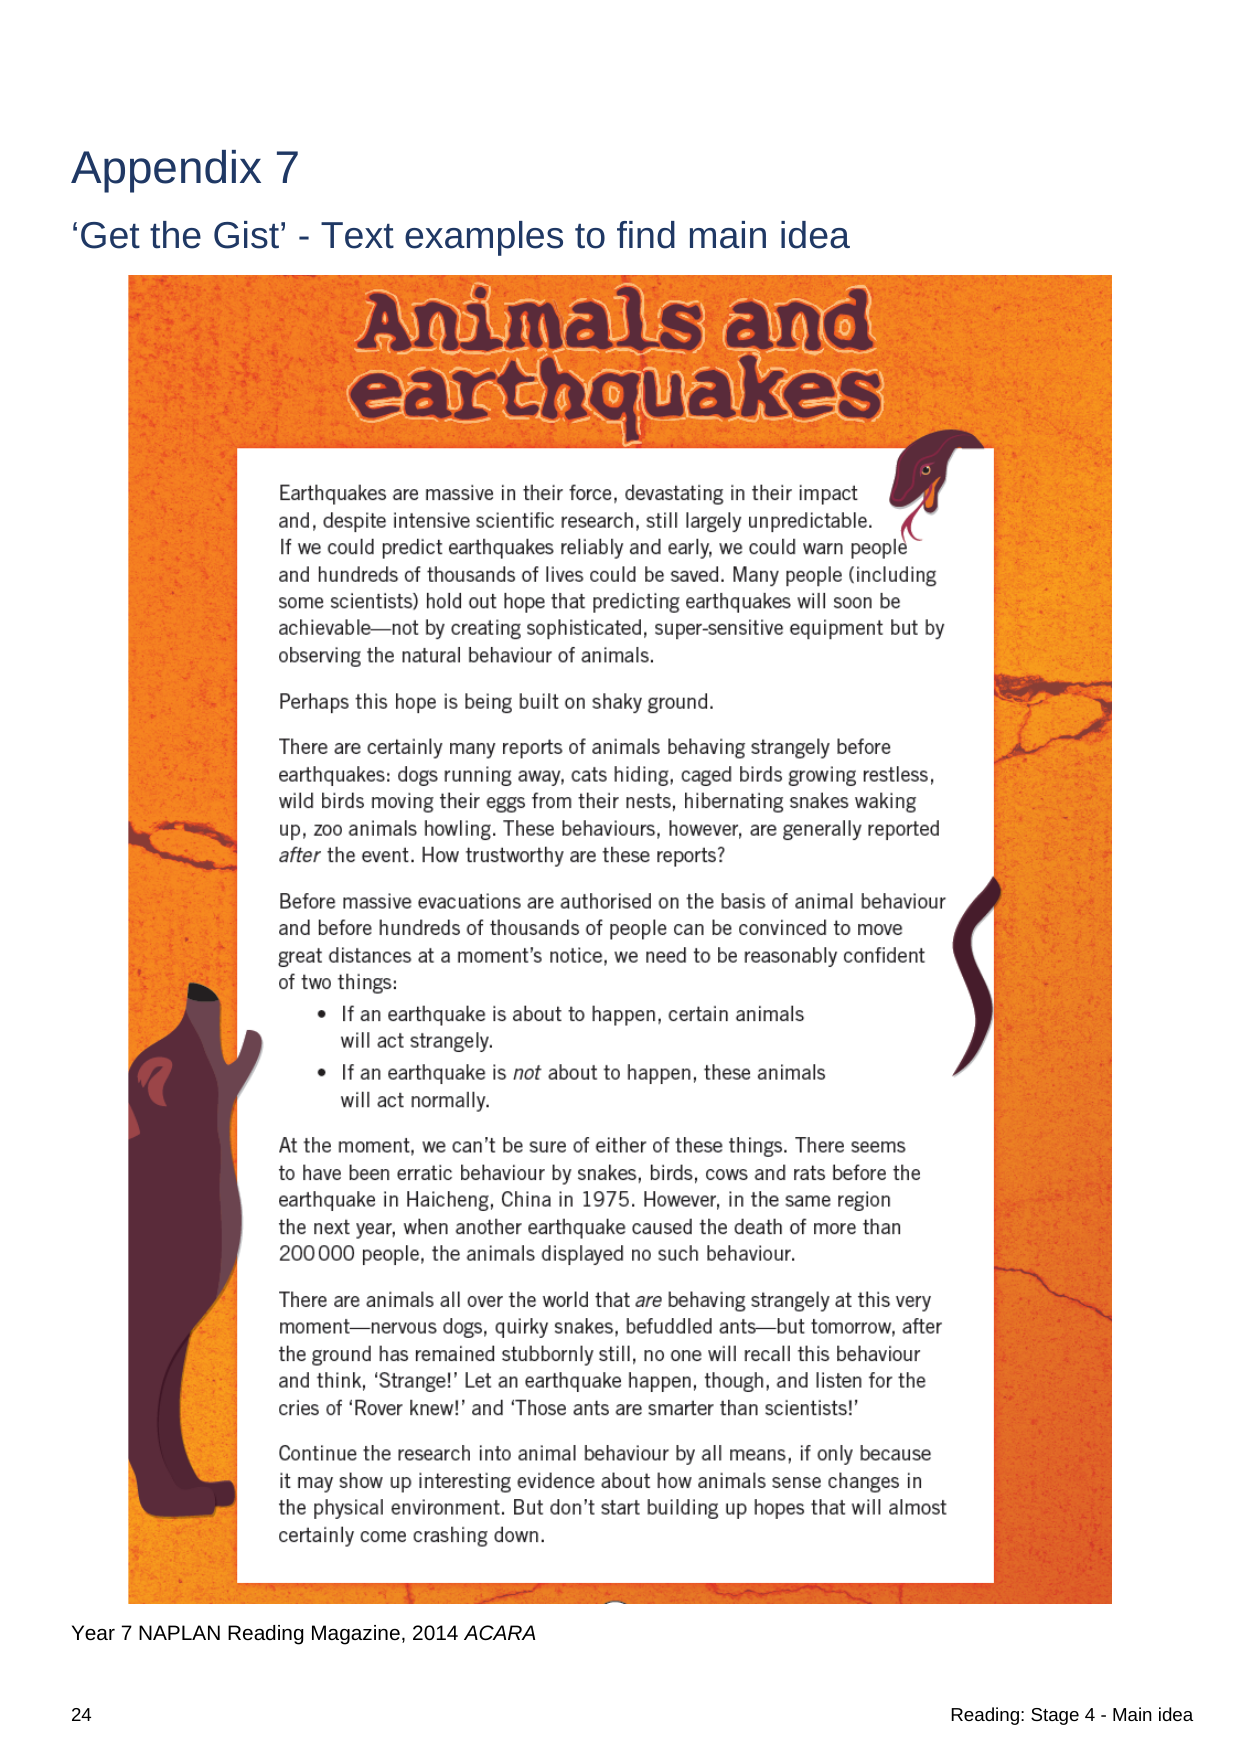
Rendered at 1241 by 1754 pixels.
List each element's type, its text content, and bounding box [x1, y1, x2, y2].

subtitle Appendix 7 [71, 141, 1169, 193]
subtitle ‘Get the Gist’ - Text examples to find main idea [71, 214, 1169, 257]
text Year 7 NAPLAN Reading Magazine, 2014 ACARA [71, 1621, 1169, 1645]
picture [128, 275, 1112, 1604]
